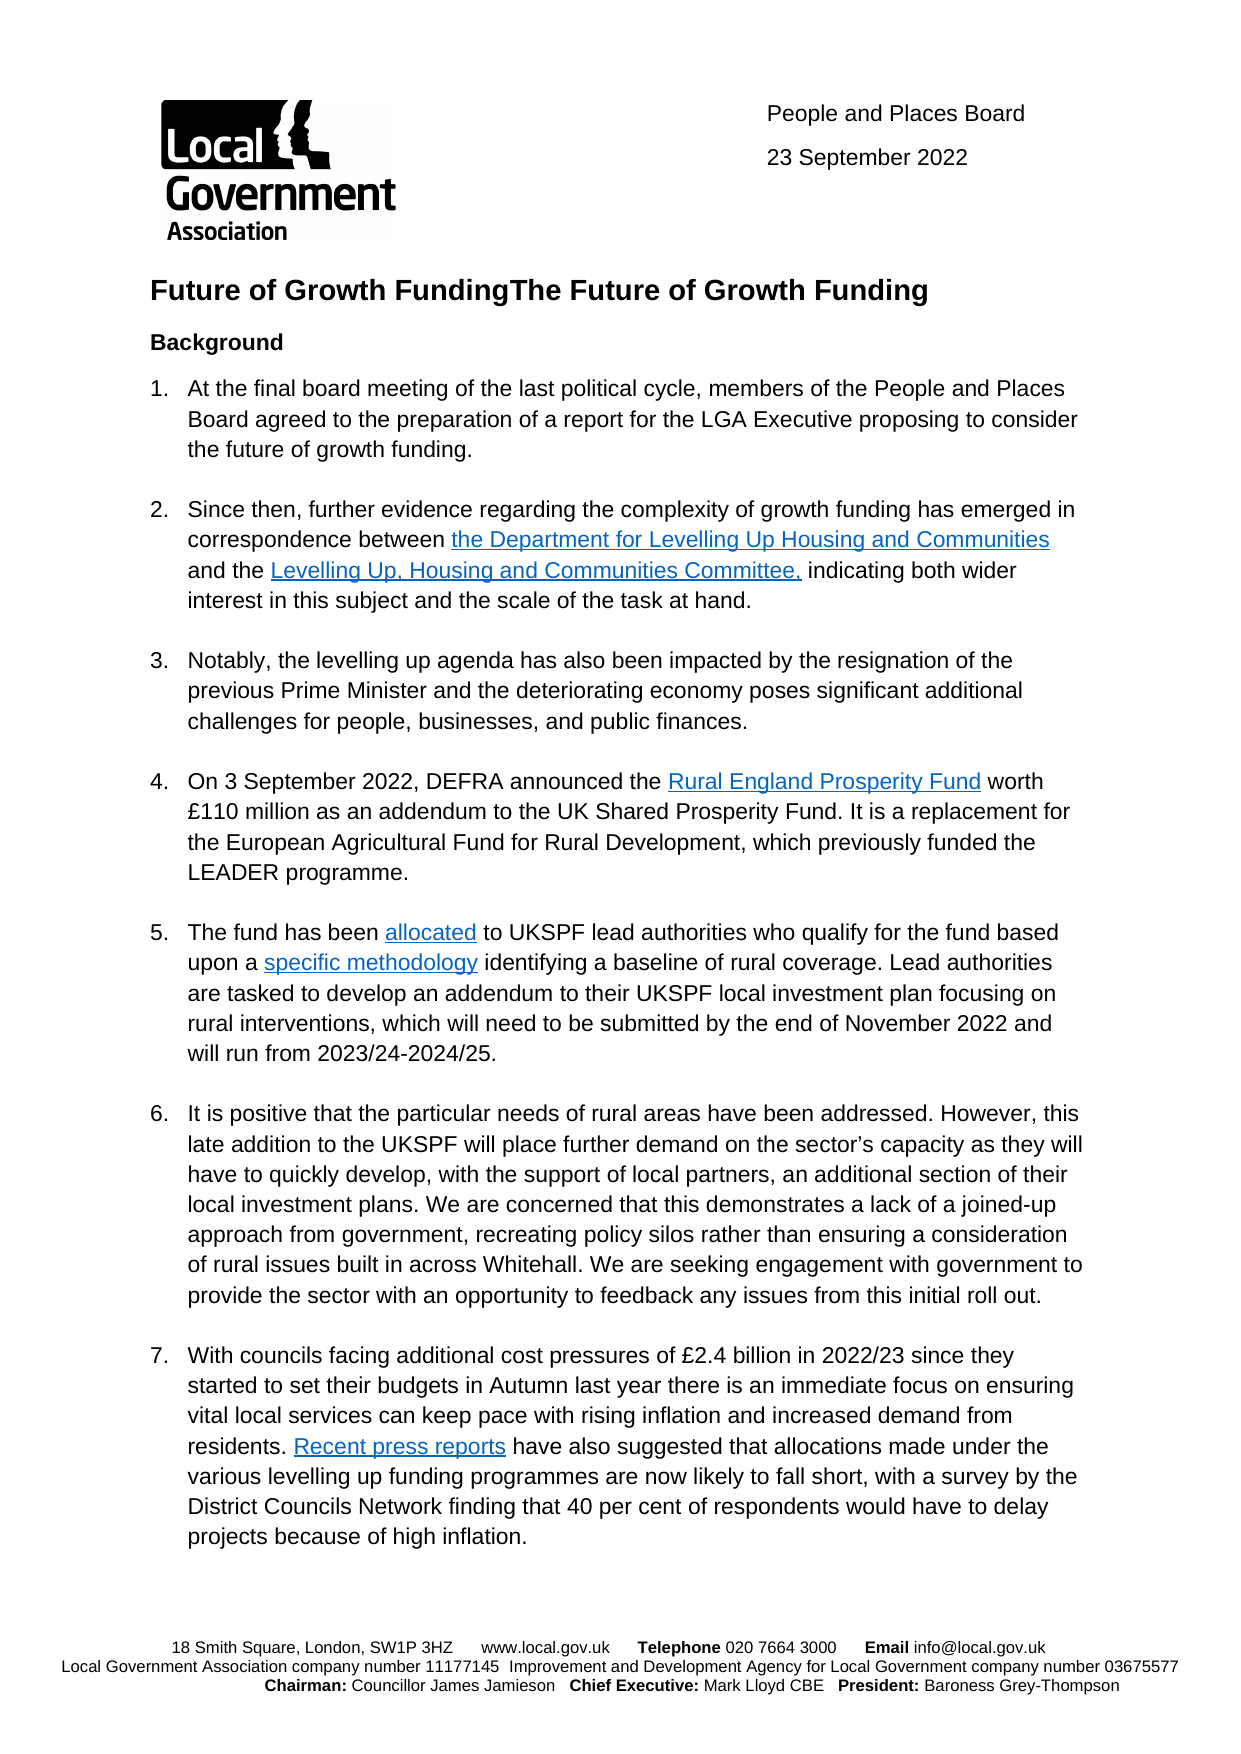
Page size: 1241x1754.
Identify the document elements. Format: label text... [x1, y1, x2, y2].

list With councils facing additional cost pressures of £2.4 billion in 2022/23 since they started to set their budgets in Autumn last year there is an immediate focus on ensuring vital local services can keep pace with rising inflation and increased demand from residents. Recent press reports have also suggested that allocations made under the various levelling up funding programmes are now likely to fall short, with a survey by the District Councils Network finding that 40 per cent of respondents would have to delay projects because of high inflation. [150, 1342, 1090, 1549]
list On 3 September 2022, DEFRA announced the Rural England Prosperity Fund worth £110 million as an addendum to the UK Shared Prosperity Fund. It is a replacement for the European Agricultural Fund for Rural Development, which previously funded the LEADER programme. [150, 768, 1090, 885]
list At the final board meeting of the last political cycle, members of the People and Places Board agreed to the preparation of a report for the LGA Executive proposing to consider the future of growth funding. [150, 375, 1090, 462]
list It is positive that the particular needs of rural areas have been addressed. However, this late addition to the UKSPF will place further demand on the sector’s capacity as they will have to quickly develop, with the support of local partners, an additional section of their local investment plans. We are concerned that this demonstrates a lack of a joined-up approach from government, recreating policy silos rather than ensuring a consideration of rural issues built in across Whitehall. We are seeking engagement with government to provide the sector with an opportunity to feedback any issues from this initial roll out. [150, 1100, 1090, 1308]
picture [161, 100, 396, 240]
list Notably, the levelling up agenda has also been impacted by the resignation of the previous Prime Minister and the deteriorating economy poses significant additional challenges for people, businesses, and public finances. [150, 647, 1090, 734]
list Since then, further evidence regarding the complexity of growth funding has emerged in correspondence between the Department for Levelling Up Housing and Communities and the Levelling Up, Housing and Communities Committee, indicating both wider interest in this subject and the scale of the task at hand. [150, 496, 1090, 613]
list The fund has been allocated to UKSPF lead authorities who qualify for the fund based upon a specific methodology identifying a baseline of rural coverage. Lead authorities are tasked to develop an addendum to their UKSPF local investment plan focusing on rural interventions, which will need to be submitted by the end of November 2022 and will run from 2023/24-2024/25. [150, 919, 1090, 1066]
